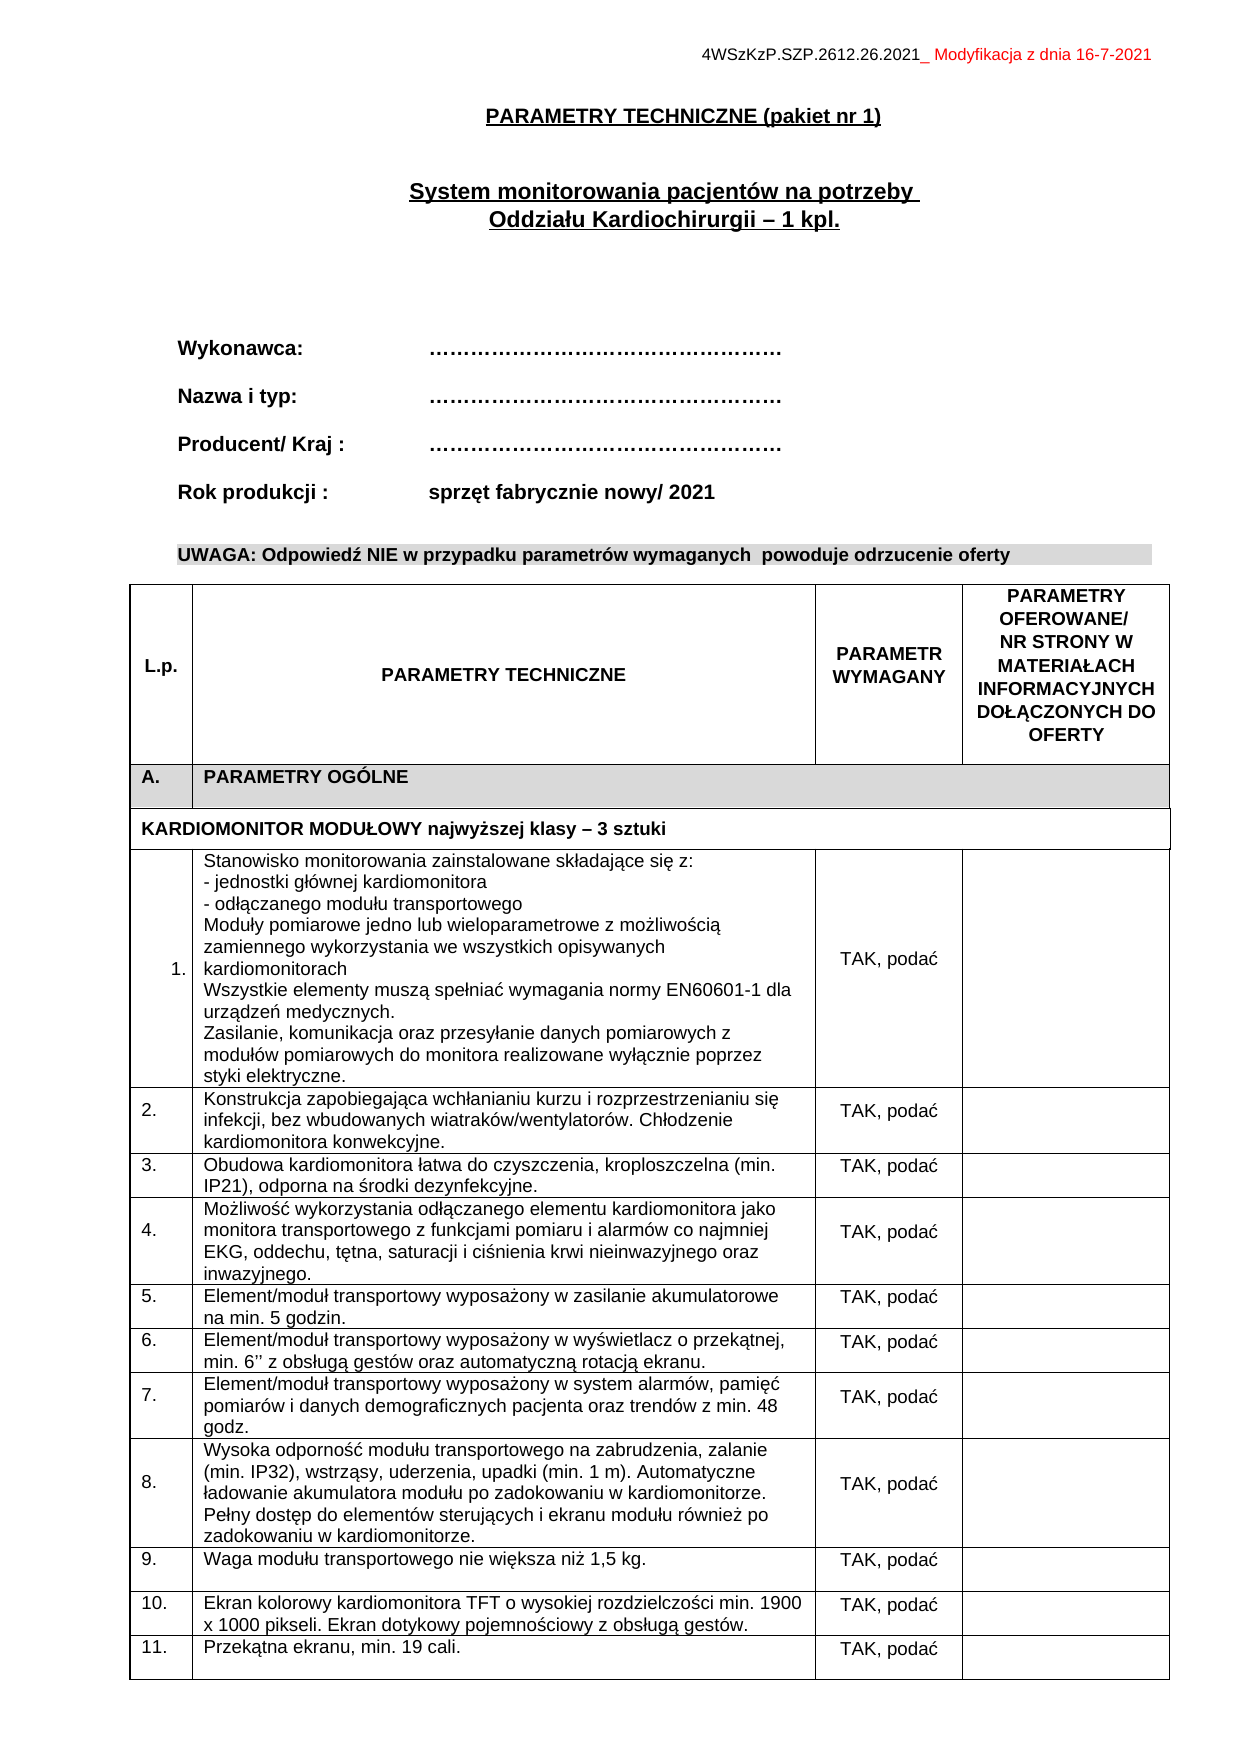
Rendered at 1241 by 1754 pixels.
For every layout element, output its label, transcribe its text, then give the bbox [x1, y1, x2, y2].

table_cell TAK, podać [816, 1548, 962, 1591]
table_cell [963, 1285, 1169, 1328]
table_cell [131, 1373, 192, 1438]
table_cell TAK, podać [816, 1592, 962, 1635]
table_cell Przekątna ekranu, min. 19 cali. [193, 1636, 815, 1679]
table_cell Obudowa kardiomonitora łatwa do czyszczenia, kroploszczelna (min. IP21), odporna na środki dezynfekcyjne. [193, 1154, 815, 1197]
table_cell [963, 1088, 1169, 1152]
table_cell [963, 1636, 1169, 1679]
table_cell [131, 1285, 192, 1328]
table_header PARAMETR WYMAGANY [816, 585, 962, 764]
table_cell KARDIOMONITOR MODUŁOWY najwyższej klasy – 3 sztuki [131, 809, 1170, 848]
table_cell [963, 850, 1169, 1087]
text Rok produkcji : sprzęt fabrycznie nowy/ 2021 [177, 480, 1152, 504]
table_cell [963, 1373, 1169, 1438]
table_cell Element/moduł transportowy wyposażony w wyświetlacz o przekątnej, min. 6’’ z obsługą gestów oraz automatyczną rotacją ekranu. [193, 1329, 815, 1372]
table_cell PARAMETRY OGÓLNE [193, 765, 1169, 807]
table_cell TAK, podać [816, 1088, 962, 1152]
text Producent/ Kraj : …………………………………………… [177, 432, 1152, 456]
table_cell [963, 1592, 1169, 1635]
table_cell Możliwość wykorzystania odłączanego elementu kardiomonitora jako monitora transportowego z funkcjami pomiaru i alarmów co najmniej EKG, oddechu, tętna, saturacji i ciśnienia krwi nieinwazyjnego oraz inwazyjnego. [193, 1198, 815, 1284]
text PARAMETRY TECHNICZNE (pakiet nr 1) [215, 103, 1152, 127]
table_cell [131, 1088, 192, 1152]
text UWAGA: Odpowiedź NIE w przypadku parametrów wymaganych powoduje odrzucenie oferty [177, 544, 1152, 565]
table_cell [131, 1198, 192, 1284]
table_header L.p. [131, 585, 192, 764]
text System monitorowania pacjentów na potrzeby Oddziału Kardiochirurgii – 1 kpl. [177, 178, 1152, 232]
table_cell [131, 1329, 192, 1372]
table_cell [963, 1548, 1169, 1591]
table_cell Konstrukcja zapobiegająca wchłanianiu kurzu i rozprzestrzenianiu się infekcji, bez wbudowanych wiatraków/wentylatorów. Chłodzenie kardiomonitora konwekcyjne. [193, 1088, 815, 1152]
table_cell [131, 1439, 192, 1547]
table_cell TAK, podać [816, 1329, 962, 1372]
table_cell Wysoka odporność modułu transportowego na zabrudzenia, zalanie (min. IP32), wstrząsy, uderzenia, upadki (min. 1 m). Automatyczne ładowanie akumulatora modułu po zadokowaniu w kardiomonitorze. Pełny dostęp do elementów sterujących i ekranu modułu również po zadokowaniu w kardiomonitorze. [193, 1439, 815, 1547]
table_cell TAK, podać [816, 1285, 962, 1328]
table_cell [963, 1329, 1169, 1372]
table_cell TAK, podać [816, 1439, 962, 1547]
table_cell TAK, podać [816, 1154, 962, 1197]
table_header PARAMETRY TECHNICZNE [193, 585, 815, 764]
table_cell Stanowisko monitorowania zainstalowane składające się z: - jednostki głównej kardiomonitora - odłączanego modułu transportowego Moduły pomiarowe jedno lub wieloparametrowe z możliwością zamiennego wykorzystania we wszystkich opisywanych kardiomonitorach Wszystkie elementy muszą spełniać wymagania normy EN60601-1 dla urządzeń medycznych. Zasilanie, komunikacja oraz przesyłanie danych pomiarowych z modułów pomiarowych do monitora realizowane wyłącznie poprzez styki elektryczne. [193, 850, 815, 1087]
table_cell [131, 1154, 192, 1197]
table_cell Element/moduł transportowy wyposażony w zasilanie akumulatorowe na min. 5 godzin. [193, 1285, 815, 1328]
table_cell Waga modułu transportowego nie większa niż 1,5 kg. [193, 1548, 815, 1591]
table_cell TAK, podać [816, 850, 962, 1087]
text Wykonawca: …………………………………………… [177, 336, 1152, 360]
table_cell [131, 1592, 192, 1635]
table_cell TAK, podać [816, 1198, 962, 1284]
table_cell [963, 1154, 1169, 1197]
table_cell TAK, podać [816, 1373, 962, 1438]
table_cell [131, 1548, 192, 1591]
table_cell [131, 1636, 192, 1679]
table_cell [963, 1439, 1169, 1547]
table_cell TAK, podać [816, 1636, 962, 1679]
table_cell A. [131, 765, 192, 807]
table_cell [131, 850, 192, 1087]
table_cell Ekran kolorowy kardiomonitora TFT o wysokiej rozdzielczości min. 1900 x 1000 pikseli. Ekran dotykowy pojemnościowy z obsługą gestów. [193, 1592, 815, 1635]
table_cell [963, 1198, 1169, 1284]
table_cell Element/moduł transportowy wyposażony w system alarmów, pamięć pomiarów i danych demograficznych pacjenta oraz trendów z min. 48 godz. [193, 1373, 815, 1438]
text Nazwa i typ: …………………………………………… [177, 384, 1152, 408]
table_header PARAMETRY OFEROWANE/ NR STRONY W MATERIAŁACH INFORMACYJNYCH DOŁĄCZONYCH DO OFERTY [963, 585, 1169, 764]
